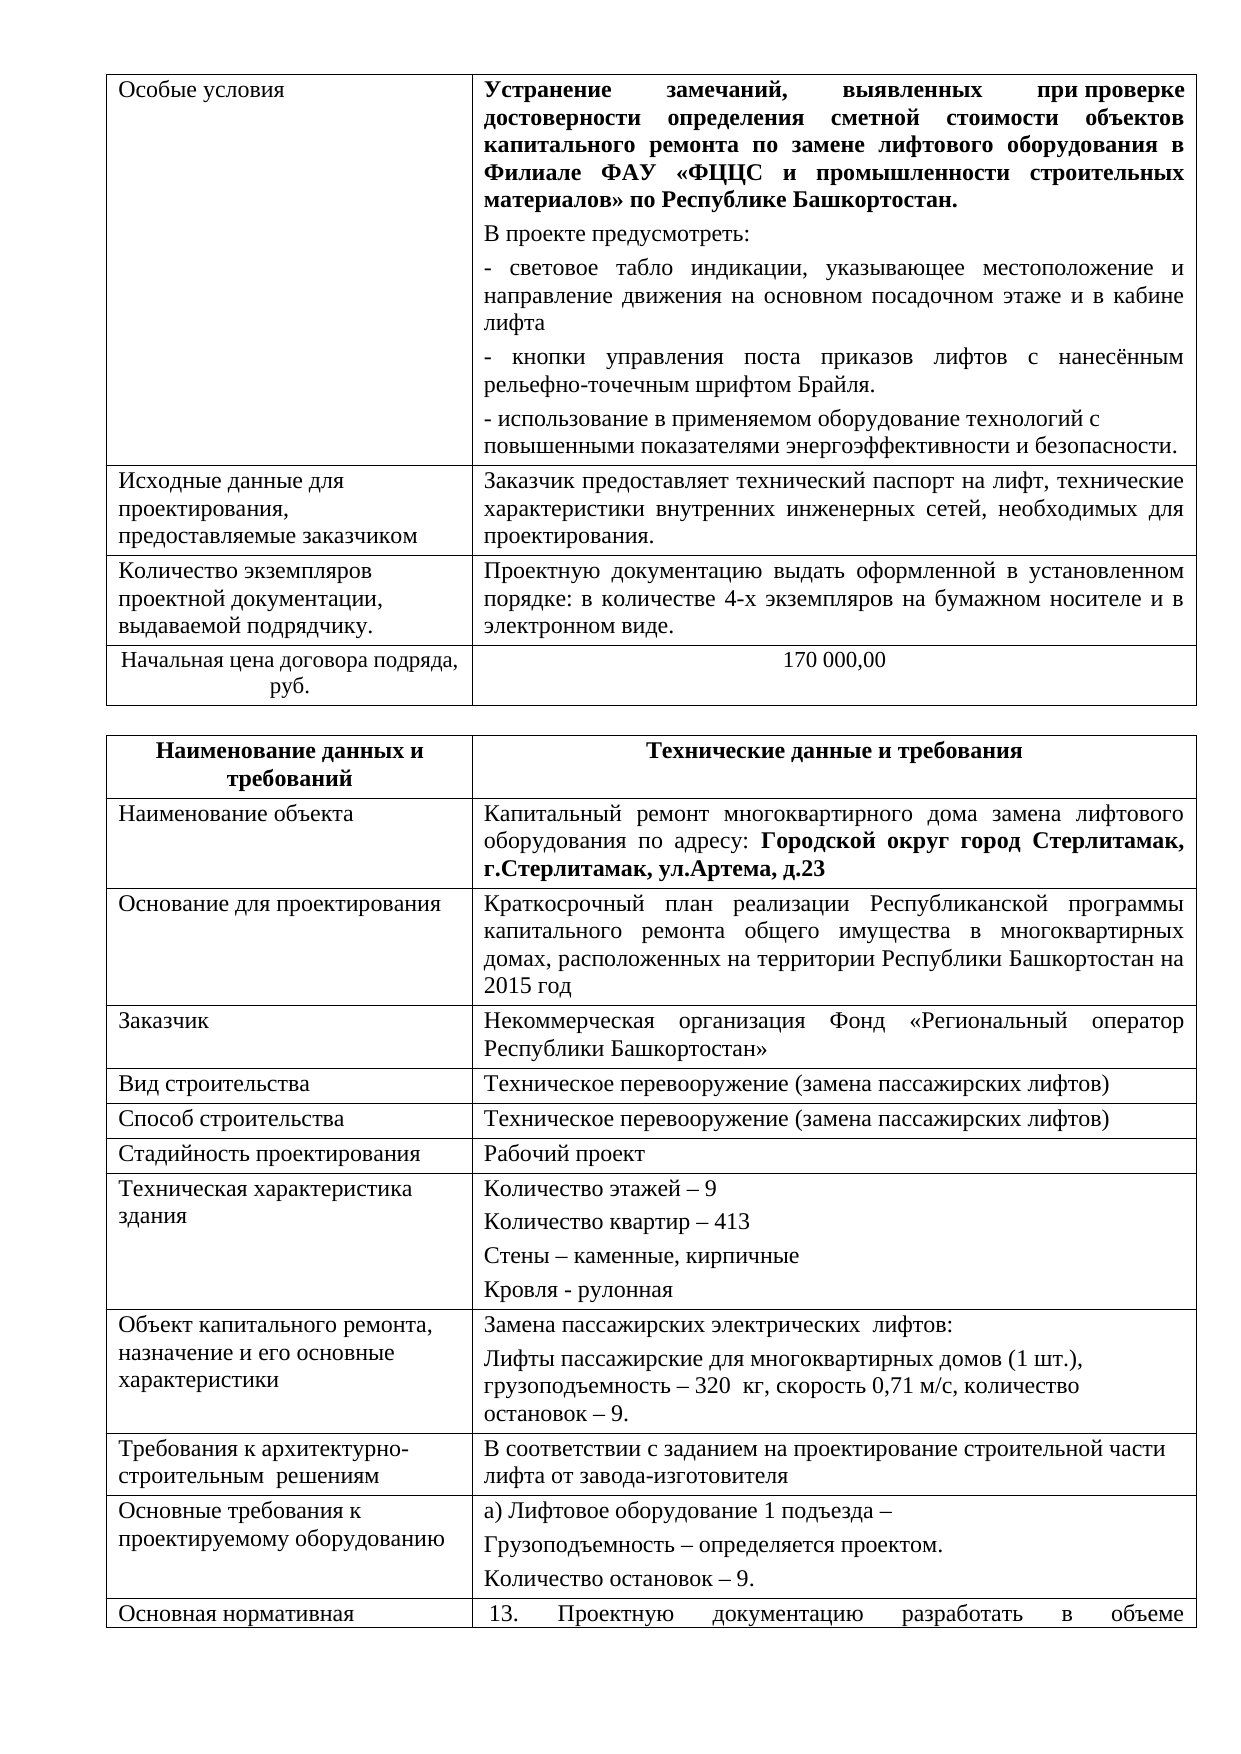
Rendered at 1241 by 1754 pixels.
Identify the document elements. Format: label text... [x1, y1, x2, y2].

table_header Технические данные и требования [473, 736, 1196, 797]
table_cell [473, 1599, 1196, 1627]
table_cell Способ строительства [107, 1104, 472, 1138]
table_cell Исходные данные для проектирования, предоставляемые заказчиком [107, 466, 472, 555]
table_cell Требования к архитектурно-строительным решениям [107, 1434, 472, 1495]
table_cell В соответствии с заданием на проектирование строительной части лифта от завода-изготовителя [473, 1434, 1196, 1495]
table_cell Капитальный ремонт многоквартирного дома замена лифтового оборудования по адресу: Городской округ город Стерлитамак, г.Стерлитамак, ул.Артема, д.23 [473, 799, 1196, 888]
table_cell Техническое перевооружение (замена пассажирских лифтов) [473, 1104, 1196, 1138]
table_cell Заказчик предоставляет технический паспорт на лифт, технические характеристики внутренних инженерных сетей, необходимых для проектирования. [473, 466, 1196, 555]
table_cell Объект капитального ремонта, назначение и его основные характеристики [107, 1310, 472, 1433]
table_cell Проектную документацию выдать оформленной в установленном порядке: в количестве 4-х экземпляров на бумажном носителе и в электронном виде. [473, 556, 1196, 645]
table_cell Начальная цена договора подряда, руб. [107, 646, 472, 705]
table_cell Некоммерческая организация Фонд «Региональный оператор Республики Башкортостан» [473, 1006, 1196, 1068]
table_cell Наименование объекта [107, 799, 472, 888]
table_cell Заказчик [107, 1006, 472, 1068]
table_cell Рабочий проект [473, 1139, 1196, 1172]
table_cell Стадийность проектирования [107, 1139, 472, 1172]
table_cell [107, 1599, 472, 1627]
table_cell Количество этажей – 9 Количество квартир – 413 Стены – каменные, кирпичные Кровля - рулонная [473, 1174, 1196, 1309]
table_cell Количество экземпляров проектной документации, выдаваемой подрядчику. [107, 556, 472, 645]
table_cell Замена пассажирских электрических лифтов: Лифты пассажирские для многоквартирных домов (1 шт.), грузоподъемность – 320 кг, скорость 0,71 м/с, количество остановок – 9. [473, 1310, 1196, 1433]
table_cell Краткосрочный план реализации Республиканской программы капитального ремонта общего имущества в многоквартирных домах, расположенных на территории Республики Башкортостан на 2015 год [473, 889, 1196, 1005]
table_cell Основание для проектирования [107, 889, 472, 1005]
table_cell а) Лифтовое оборудование 1 подъезда – Грузоподъемность – определяется проектом. Количество остановок – 9. [473, 1496, 1196, 1598]
table_header Наименование данных и требований [107, 736, 472, 797]
table_cell Особые условия [107, 75, 472, 465]
table_cell Основные требования к проектируемому оборудованию [107, 1496, 472, 1598]
table_cell Устранение замечаний, выявленных при проверке достоверности определения сметной стоимости объектов капитального ремонта по замене лифтового оборудования в Филиале ФАУ «ФЦЦС и промышленности строительных материалов» по Республике Башкортостан. В проекте предусмотреть: - световое табло индикации, указывающее местоположение и направление движения на основном посадочном этаже и в кабине лифта - кнопки управления поста приказов лифтов с нанесённым рельефно-точечным шрифтом Брайля. - использование в применяемом оборудование технологий с повышенными показателями энергоэффективности и безопасности. [473, 75, 1196, 465]
table_cell Техническое перевооружение (замена пассажирских лифтов) [473, 1069, 1196, 1103]
table_cell Вид строительства [107, 1069, 472, 1103]
table_cell 170 000,00 [473, 646, 1196, 705]
table_cell Техническая характеристика здания [107, 1174, 472, 1309]
